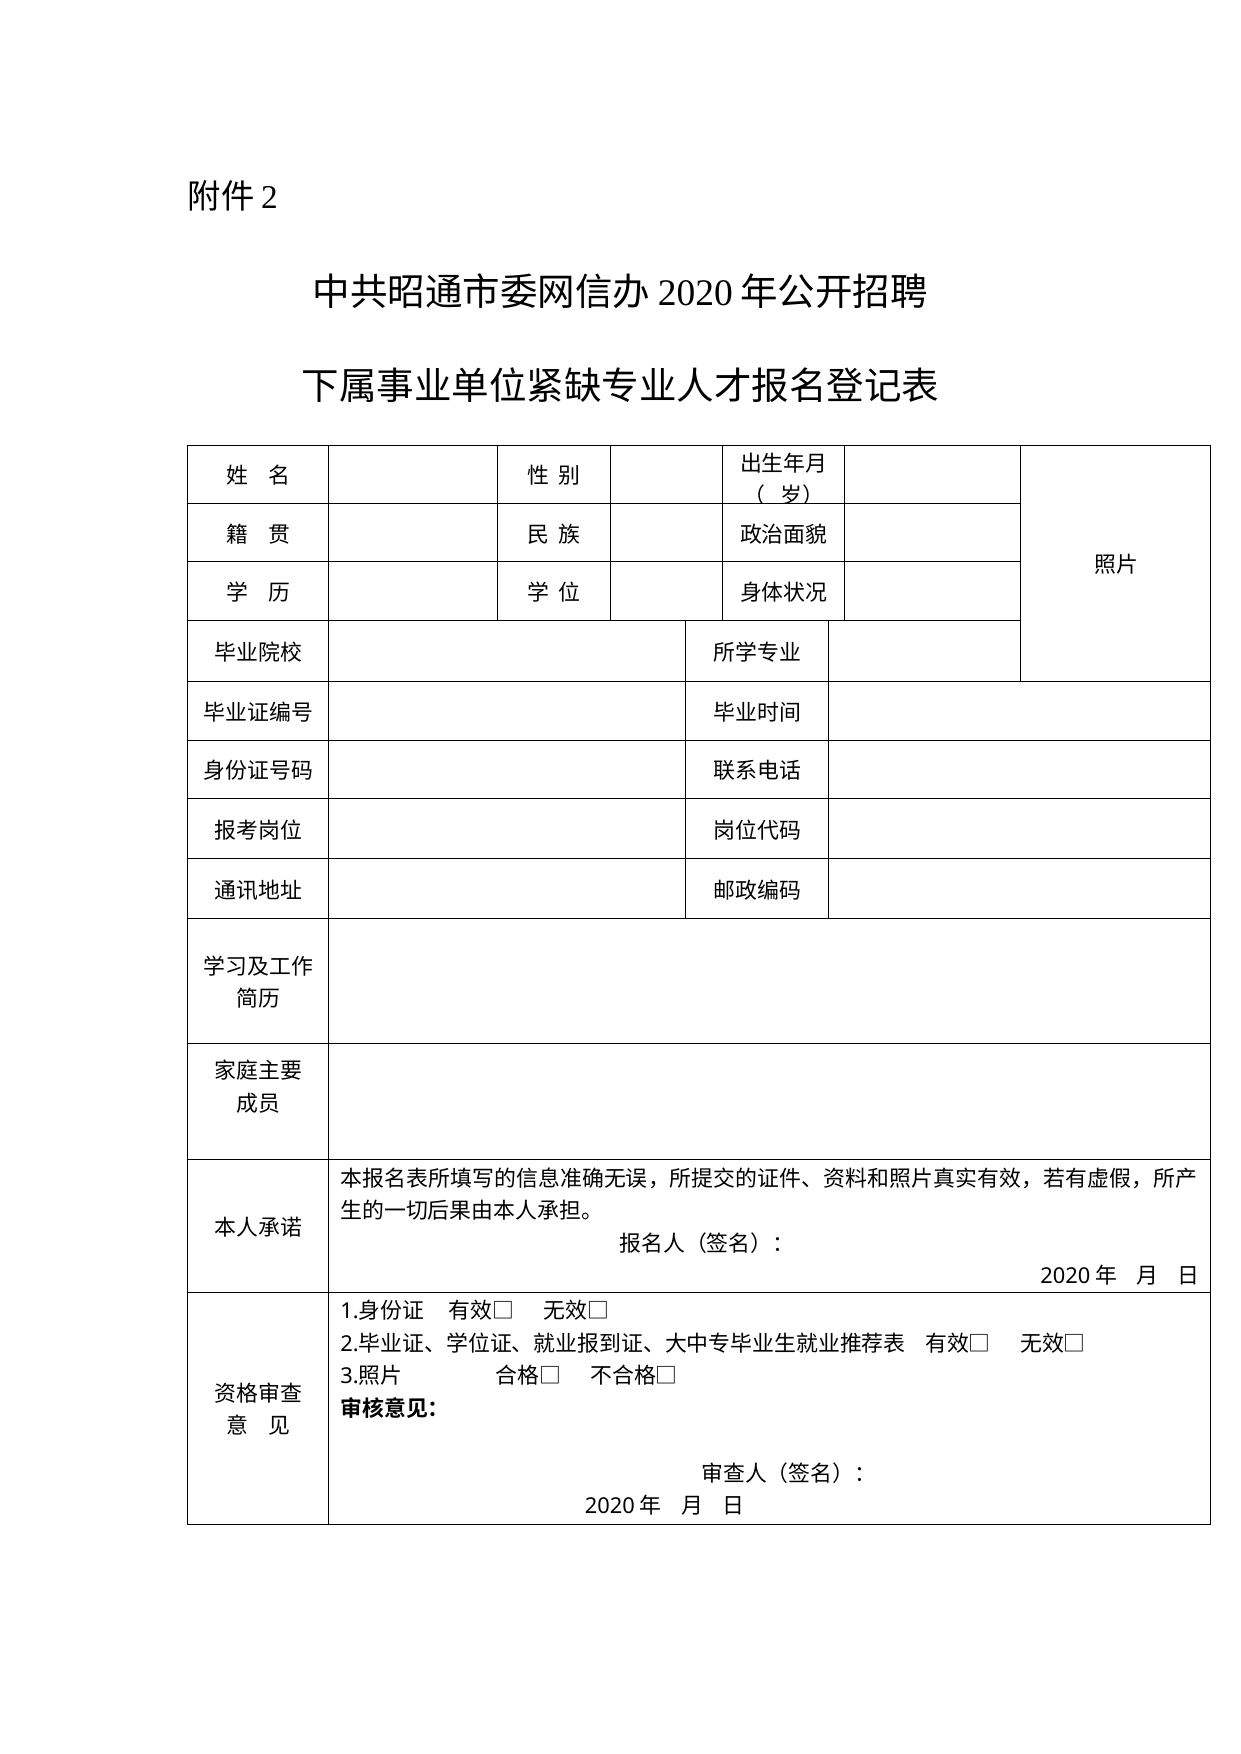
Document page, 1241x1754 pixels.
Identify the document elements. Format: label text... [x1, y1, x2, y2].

table_cell [329, 919, 1210, 1042]
table_cell [329, 621, 685, 681]
table_cell 学 位 [498, 562, 610, 619]
table_header [329, 446, 497, 503]
table_cell 毕业证编号 [188, 682, 328, 739]
table_cell 家庭主要 成员 [188, 1044, 328, 1159]
table_cell 学习及工作简历 [188, 919, 328, 1042]
table_cell [845, 562, 1020, 619]
table_header 姓 名 [188, 446, 328, 503]
table_cell [329, 682, 685, 739]
table_cell [329, 859, 685, 918]
table_cell 学 历 [188, 562, 328, 619]
table_cell [329, 741, 685, 798]
table_cell 通讯地址 [188, 859, 328, 918]
table_cell 身份证号码 [188, 741, 328, 798]
table_cell [829, 859, 1210, 918]
table_cell 邮政编码 [686, 859, 828, 918]
table_cell 所学专业 [686, 621, 828, 681]
table_cell 本人承诺 [188, 1160, 328, 1292]
table_cell 本报名表所填写的信息准确无误，所提交的证件、资料和照片真实有效，若有虚假，所产生的一切后果由本人承担。 报名人（签名）： 2020年 月 日 [329, 1160, 1210, 1292]
table_cell 岗位代码 [686, 799, 828, 858]
table_cell [829, 682, 1210, 739]
table_cell [329, 562, 497, 619]
table_cell [829, 621, 1020, 681]
table_cell 毕业院校 [188, 621, 328, 681]
text 下属事业单位紧缺专业人才报名登记表 [187, 350, 1053, 415]
table_cell [611, 562, 722, 619]
table_cell 1.身份证 有效□ 无效□ 2.毕业证、学位证、就业报到证、大中专毕业生就业推荐表 有效□ 无效□ 3.照片 合格□ 不合格□ 审核意见： 审查人（签名）： 2020年 月 日 [329, 1293, 1210, 1523]
table_cell [329, 799, 685, 858]
table_cell 联系电话 [686, 741, 828, 798]
table_cell [611, 504, 722, 561]
table_cell 民 族 [498, 504, 610, 561]
text 中共昭通市委网信办2020年公开招聘 [187, 256, 1053, 321]
table_cell [845, 504, 1020, 561]
table_cell [829, 741, 1210, 798]
table_cell 报考岗位 [188, 799, 328, 858]
table_header 照片 [1021, 446, 1210, 681]
table_cell 籍 贯 [188, 504, 328, 561]
table_header 性 别 [498, 446, 610, 503]
table_cell [329, 1044, 1210, 1159]
table_cell 资格审查 意 见 [188, 1293, 328, 1523]
table_cell [329, 504, 497, 561]
table_cell 政治面貌 [723, 504, 844, 561]
table_cell [829, 799, 1210, 858]
table_cell 毕业时间 [686, 682, 828, 739]
table_cell 身体状况 [723, 562, 844, 619]
table_header 出生年月 （ 岁） [723, 446, 844, 503]
table_header [845, 446, 1020, 503]
table_header [611, 446, 722, 503]
text 附件2 [187, 162, 1053, 227]
